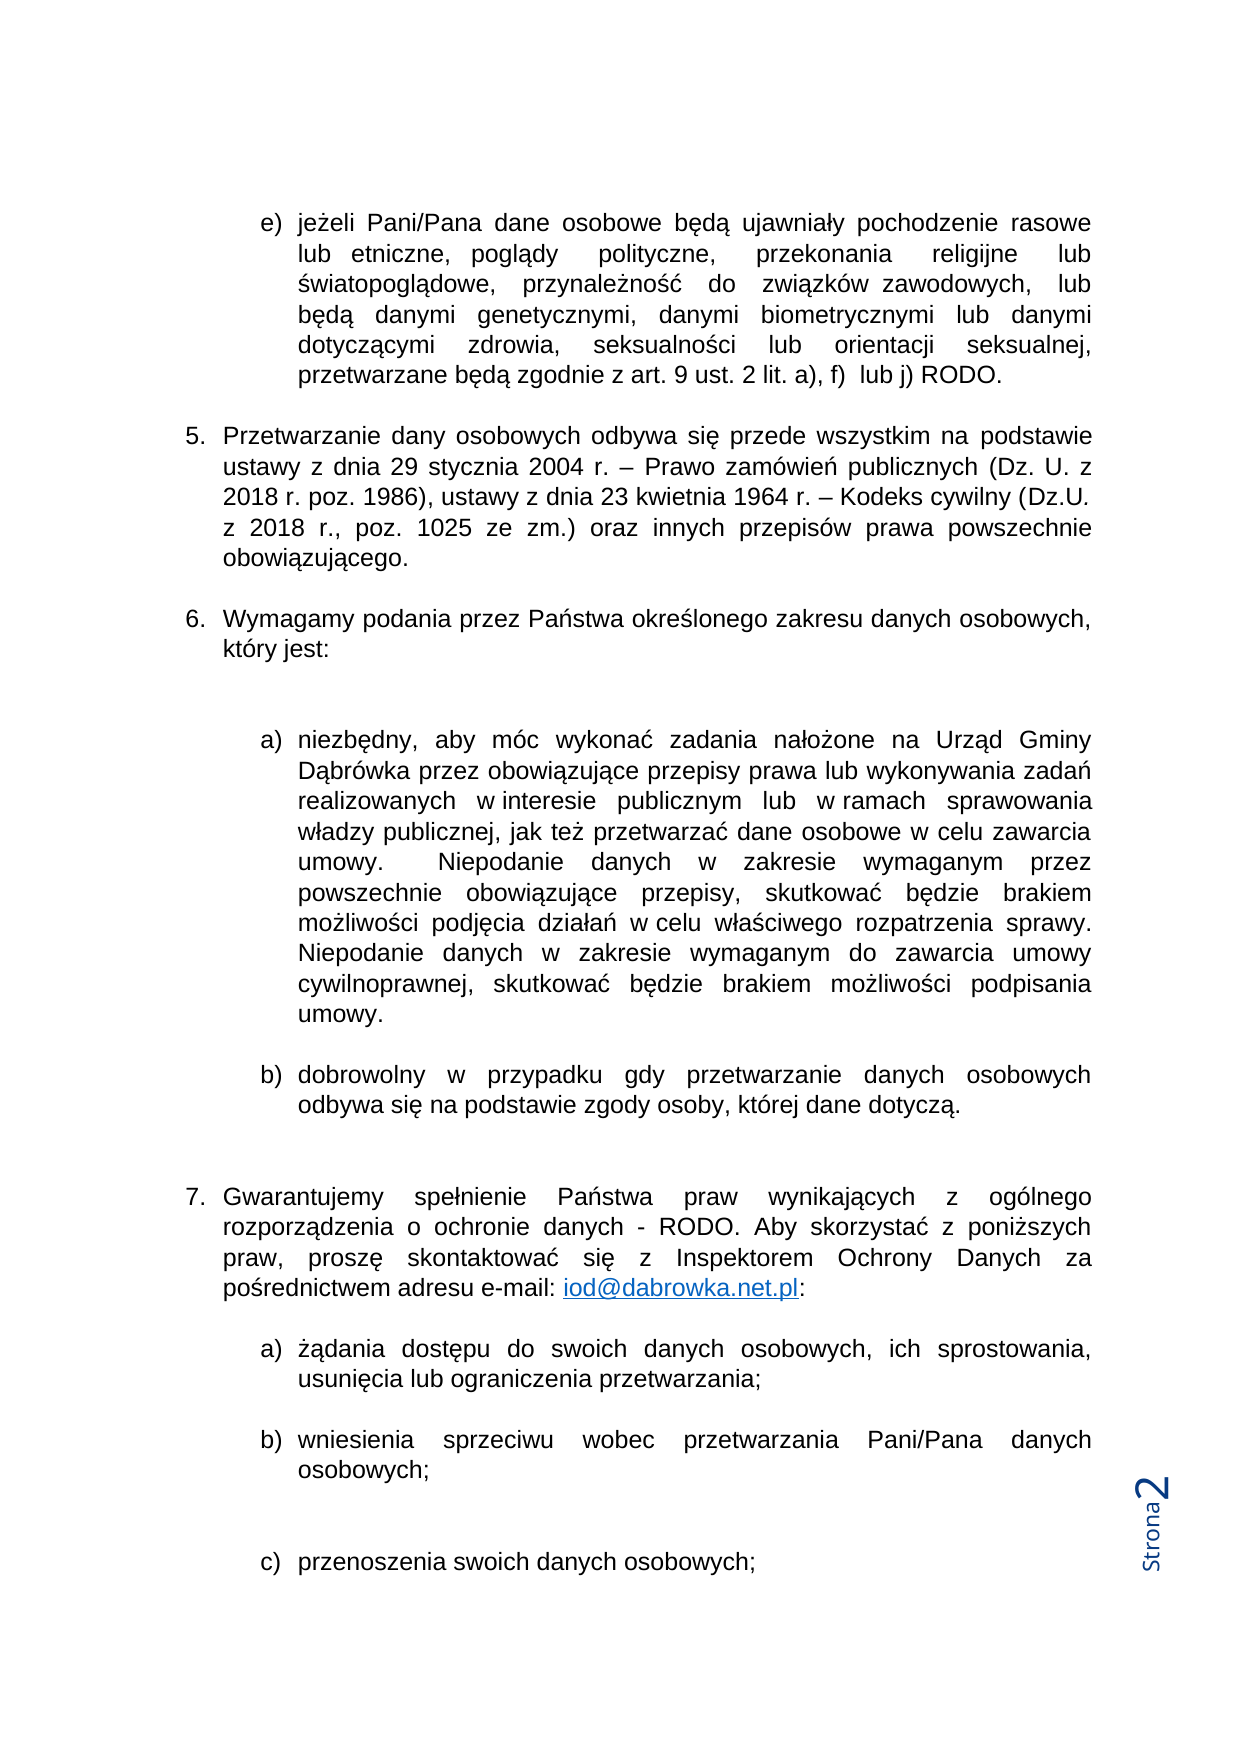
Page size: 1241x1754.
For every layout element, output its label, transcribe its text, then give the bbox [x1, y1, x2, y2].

list niezbędny, aby móc wykonać zadania nałożone na Urząd Gminy Dąbrówka przez obowiązujące przepisy prawa lub wykonywania zadań realizowanych w interesie publicznym lub w ramach sprawowania władzy publicznej, jak też przetwarzać dane osobowe w celu zawarcia umowy. Niepodanie danych w zakresie wymaganym przez powszechnie obowiązujące przepisy, skutkować będzie brakiem możliwości podjęcia działań w celu właściwego rozpatrzenia sprawy. Niepodanie danych w zakresie wymaganym do zawarcia umowy cywilnoprawnej, skutkować będzie brakiem możliwości podpisania umowy. [260, 726, 1093, 1028]
list Wymagamy podania przez Państwa określonego zakresu danych osobowych, który jest: [185, 604, 1093, 663]
list dobrowolny w przypadku gdy przetwarzanie danych osobowych odbywa się na podstawie zgody osoby, której dane dotyczą. [260, 1060, 1093, 1119]
list Przetwarzanie dany osobowych odbywa się przede wszystkim na podstawie ustawy z dnia 29 stycznia 2004 r. – Prawo zamówień publicznych (Dz. U. z 2018 r. poz. 1986), ustawy z dnia 23 kwietnia 1964 r. – Kodeks cywilny (Dz.U. z 2018 r., poz. 1025 ze zm.) oraz innych przepisów prawa powszechnie obowiązującego. [185, 421, 1093, 572]
list żądania dostępu do swoich danych osobowych, ich sprostowania, usunięcia lub ograniczenia przetwarzania; [260, 1334, 1093, 1393]
list Gwarantujemy spełnienie Państwa praw wynikających z ogólnego rozporządzenia o ochronie danych - RODO. Aby skorzystać z poniższych praw, proszę skontaktować się z Inspektorem Ochrony Danych za pośrednictwem adresu e-mail: iod@dabrowka.net.pl: [185, 1182, 1093, 1302]
list jeżeli Pani/Pana dane osobowe będą ujawniały pochodzenie rasowe lub etniczne, poglądy polityczne, przekonania religijne lub światopoglądowe, przynależność do związków zawodowych, lub będą danymi genetycznymi, danymi biometrycznymi lub danymi dotyczącymi zdrowia, seksualności lub orientacji seksualnej, przetwarzane będą zgodnie z art. 9 ust. 2 lit. a), f) lub j) RODO. [260, 208, 1093, 389]
list przenoszenia swoich danych osobowych; [260, 1547, 1093, 1576]
list wniesienia sprzeciwu wobec przetwarzania Pani/Pana danych osobowych; [260, 1425, 1093, 1484]
